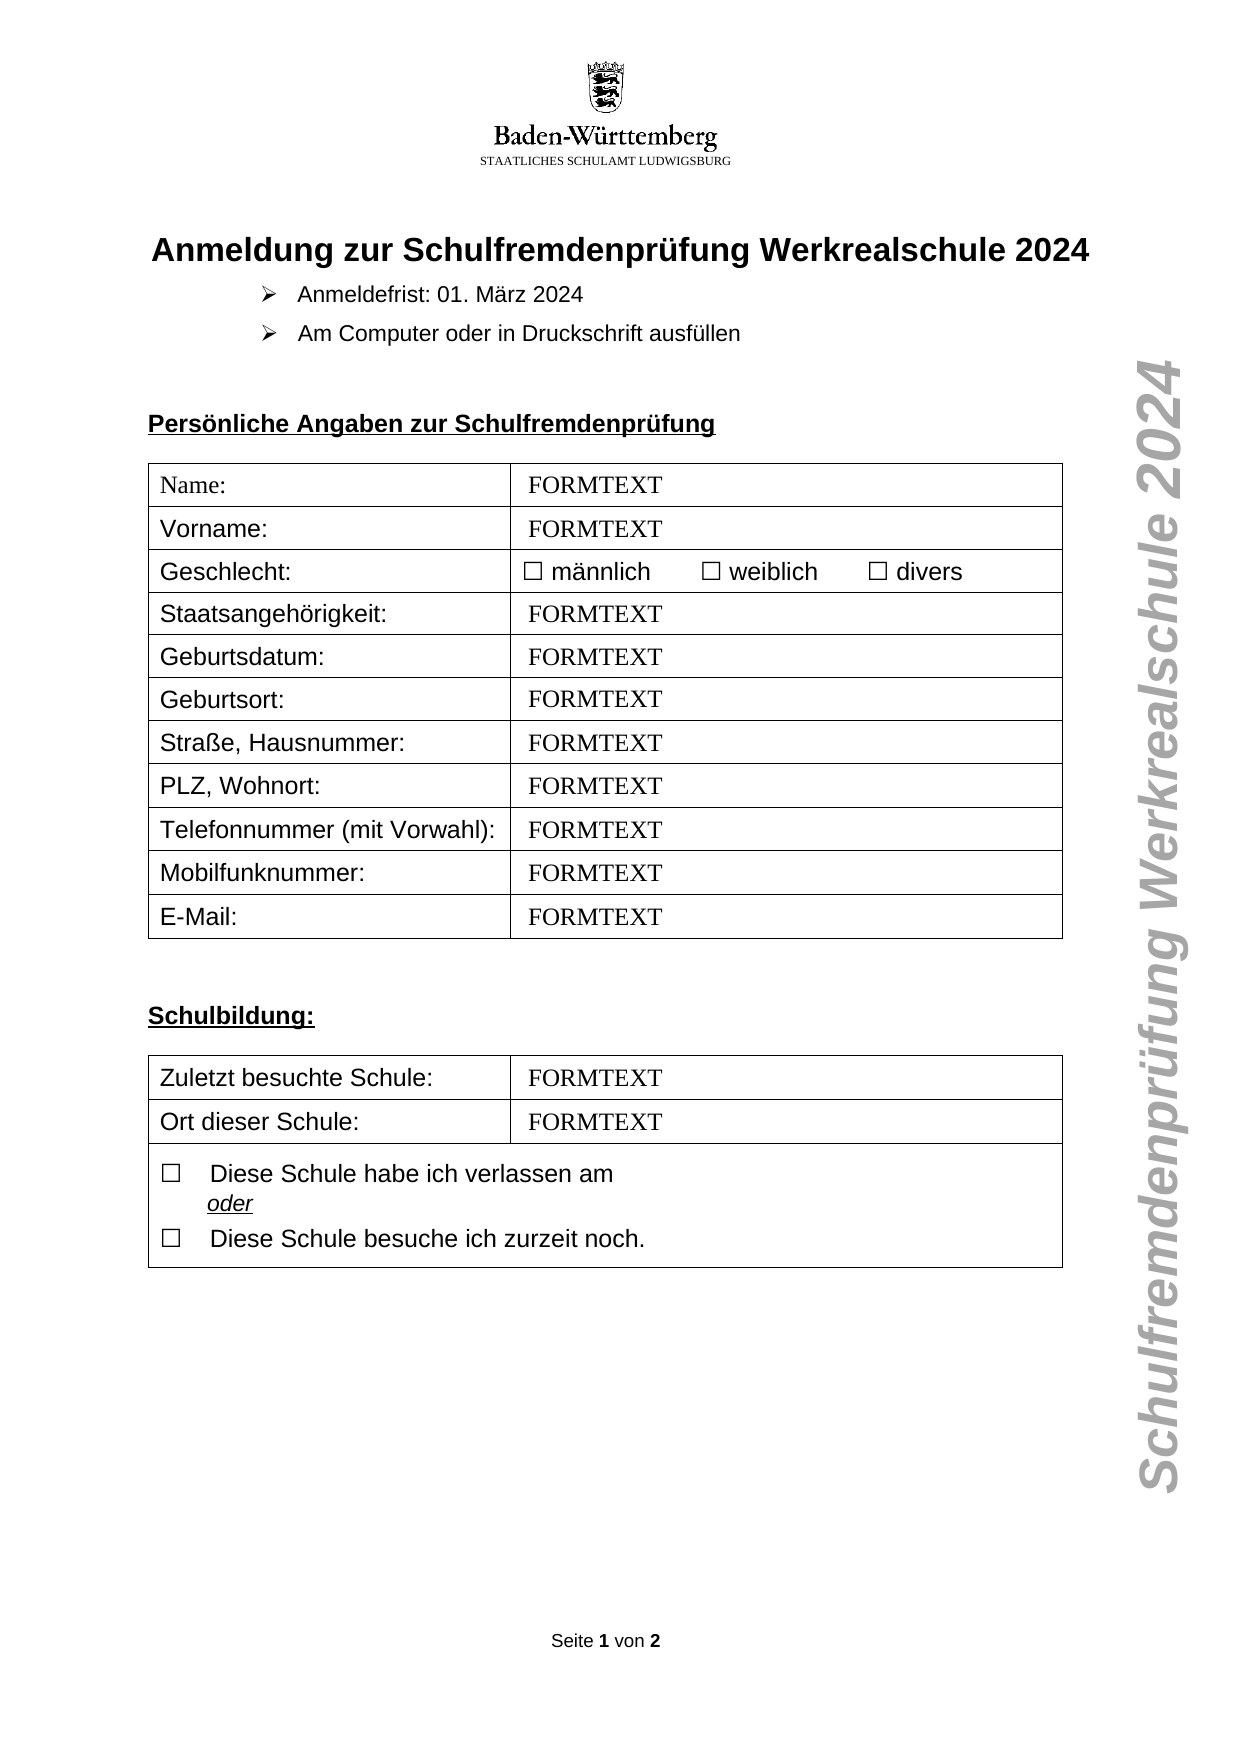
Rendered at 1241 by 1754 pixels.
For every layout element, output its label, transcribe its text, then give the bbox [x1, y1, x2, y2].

list Anmeldefrist: 01. März 2024 [260, 281, 1063, 307]
table_cell [511, 1100, 1062, 1143]
table_cell Ort dieser Schule: [149, 1100, 510, 1143]
table_header [511, 1056, 1062, 1099]
picture [492, 59, 719, 154]
table_cell Diese Schule habe ich verlassen am oder Diese Schule besuche ich zurzeit noch. [149, 1144, 1062, 1267]
table_header Zuletzt besuchte Schule: [149, 1056, 510, 1099]
list Am Computer oder in Druckschrift ausfüllen [260, 320, 1063, 346]
subtitle Anmeldung zur Schulfremdenprüfung Werkrealschule 2024 [148, 230, 1093, 269]
subtitle Schulbildung: [148, 1001, 1063, 1030]
subtitle Persönliche Angaben zur Schulfremdenprüfung [148, 409, 1063, 438]
